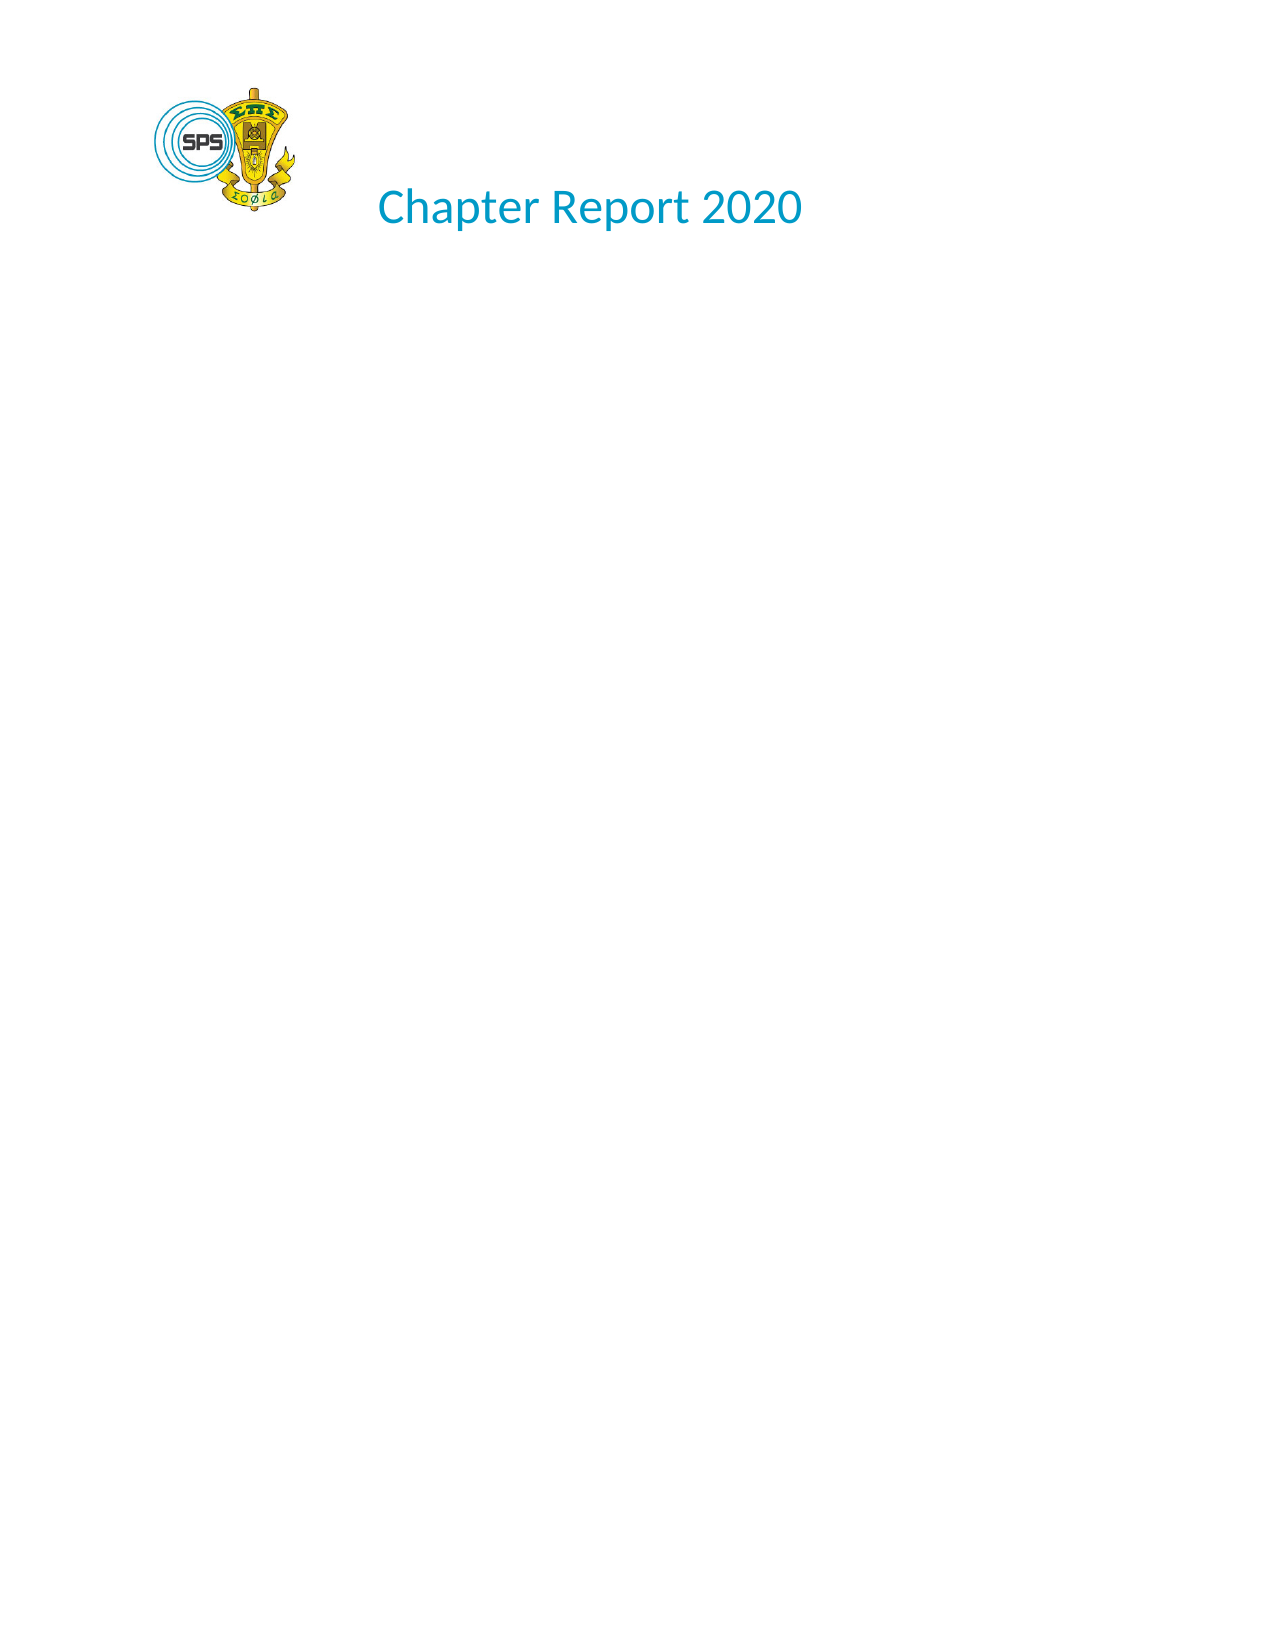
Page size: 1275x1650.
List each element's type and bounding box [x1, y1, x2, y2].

picture [150, 75, 299, 224]
